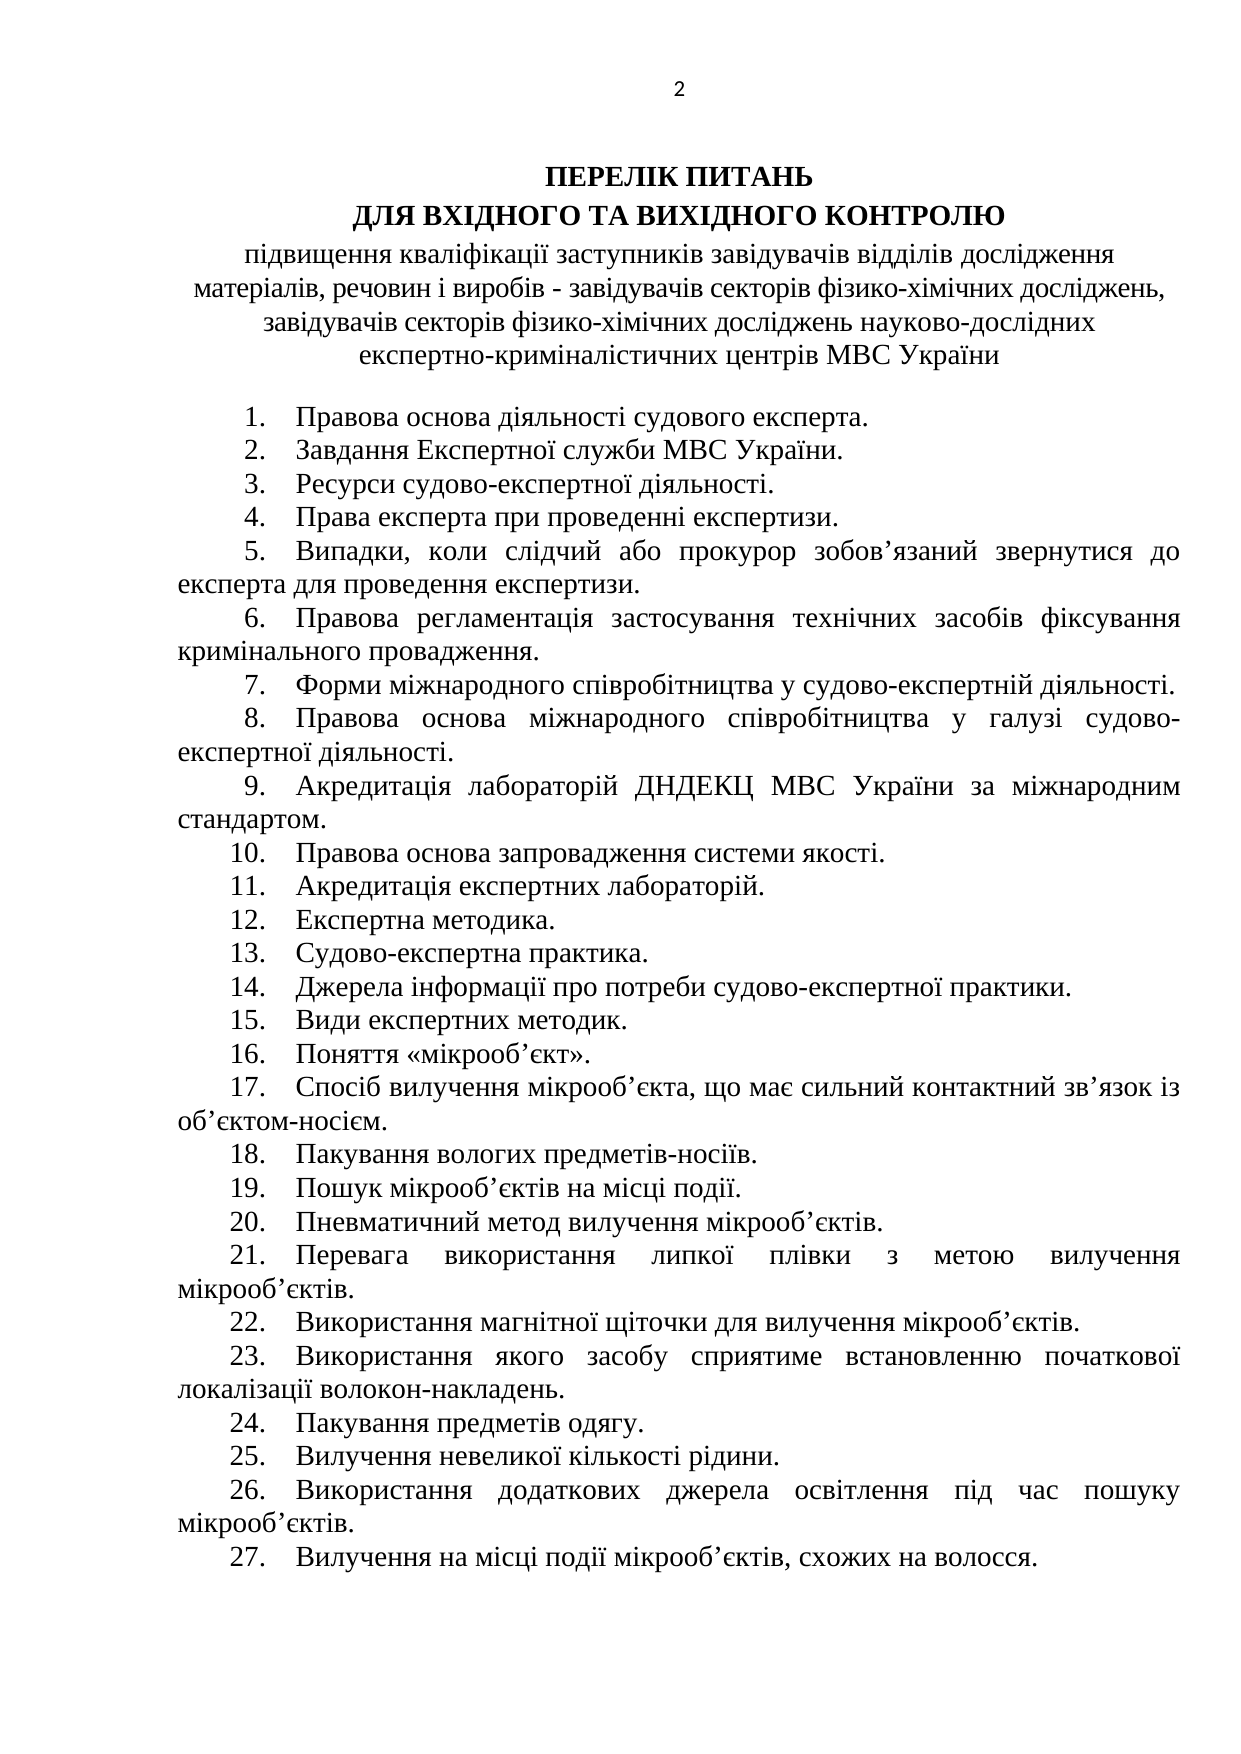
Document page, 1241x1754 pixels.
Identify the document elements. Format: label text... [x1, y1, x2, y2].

list Використання додаткових джерела освітлення під час пошуку мікрооб’єктів. [177, 1472, 1181, 1539]
list Пакування вологих предметів-носіїв. [177, 1137, 1181, 1170]
list Правова основа діяльності судового експерта. [177, 399, 1181, 432]
list Випадки, коли слідчий або прокурор зобов’язаний звернутися до експерта для проведення експертизи. [177, 533, 1181, 600]
list Вилучення на місці події мікрооб’єктів, схожих на волосся. [177, 1539, 1181, 1573]
list Вилучення невеликої кількості рідини. [177, 1438, 1181, 1472]
list Судово-експертна практика. [177, 935, 1181, 969]
list Спосіб вилучення мікрооб’єкта, що має сильний контактний зв’язок із об’єктом-носієм. [177, 1069, 1181, 1137]
list Джерела інформації про потреби судово-експертної практики. [177, 969, 1181, 1002]
list Експертна методика. [177, 902, 1181, 935]
list Використання магнітної щіточки для вилучення мікрооб’єктів. [177, 1304, 1181, 1338]
list Поняття «мікрооб’єкт». [177, 1036, 1181, 1069]
list Акредитація експертних лабораторій. [177, 868, 1181, 902]
list Правова регламентація застосування технічних засобів фіксування кримінального провадження. [177, 600, 1181, 667]
list Перевага використання липкої плівки з метою вилучення мікрооб’єктів. [177, 1237, 1181, 1304]
list Акредитація лабораторій ДНДЕКЦ МВС України за міжнародним стандартом. [177, 768, 1181, 835]
list Пошук мікрооб’єктів на місці події. [177, 1170, 1181, 1204]
list Ресурси судово-експертної діяльності. [177, 466, 1181, 499]
list Права експерта при проведенні експертизи. [177, 499, 1181, 533]
list Форми міжнародного співробітництва у судово-експертній діяльності. [177, 667, 1181, 701]
list Види експертних методик. [177, 1002, 1181, 1036]
list Правова основа запровадження системи якості. [177, 835, 1181, 868]
list Пневматичний метод вилучення мікрооб’єктів. [177, 1204, 1181, 1237]
list Використання якого засобу сприятиме встановленню початкової локалізації волокон-накладень. [177, 1338, 1181, 1405]
text ДЛЯ ВХІДНОГО ТА ВИХІДНОГО КОНТРОЛЮ [177, 198, 1181, 232]
text ПЕРЕЛІК ПИТАНЬ [177, 159, 1181, 193]
list Завдання Експертної служби МВС України. [177, 432, 1181, 466]
list Правова основа міжнародного співробітництва у галузі судово-експертної діяльності. [177, 701, 1181, 768]
text підвищення кваліфікації заступників завідувачів відділів дослідження матеріалів, речовин і виробів - завідувачів секторів фізико-хімічних досліджень, завідувачів секторів фізико-хімічних досліджень науково-дослідних експертно-криміналістичних центрів МВС України [177, 237, 1181, 371]
list Пакування предметів одягу. [177, 1405, 1181, 1438]
